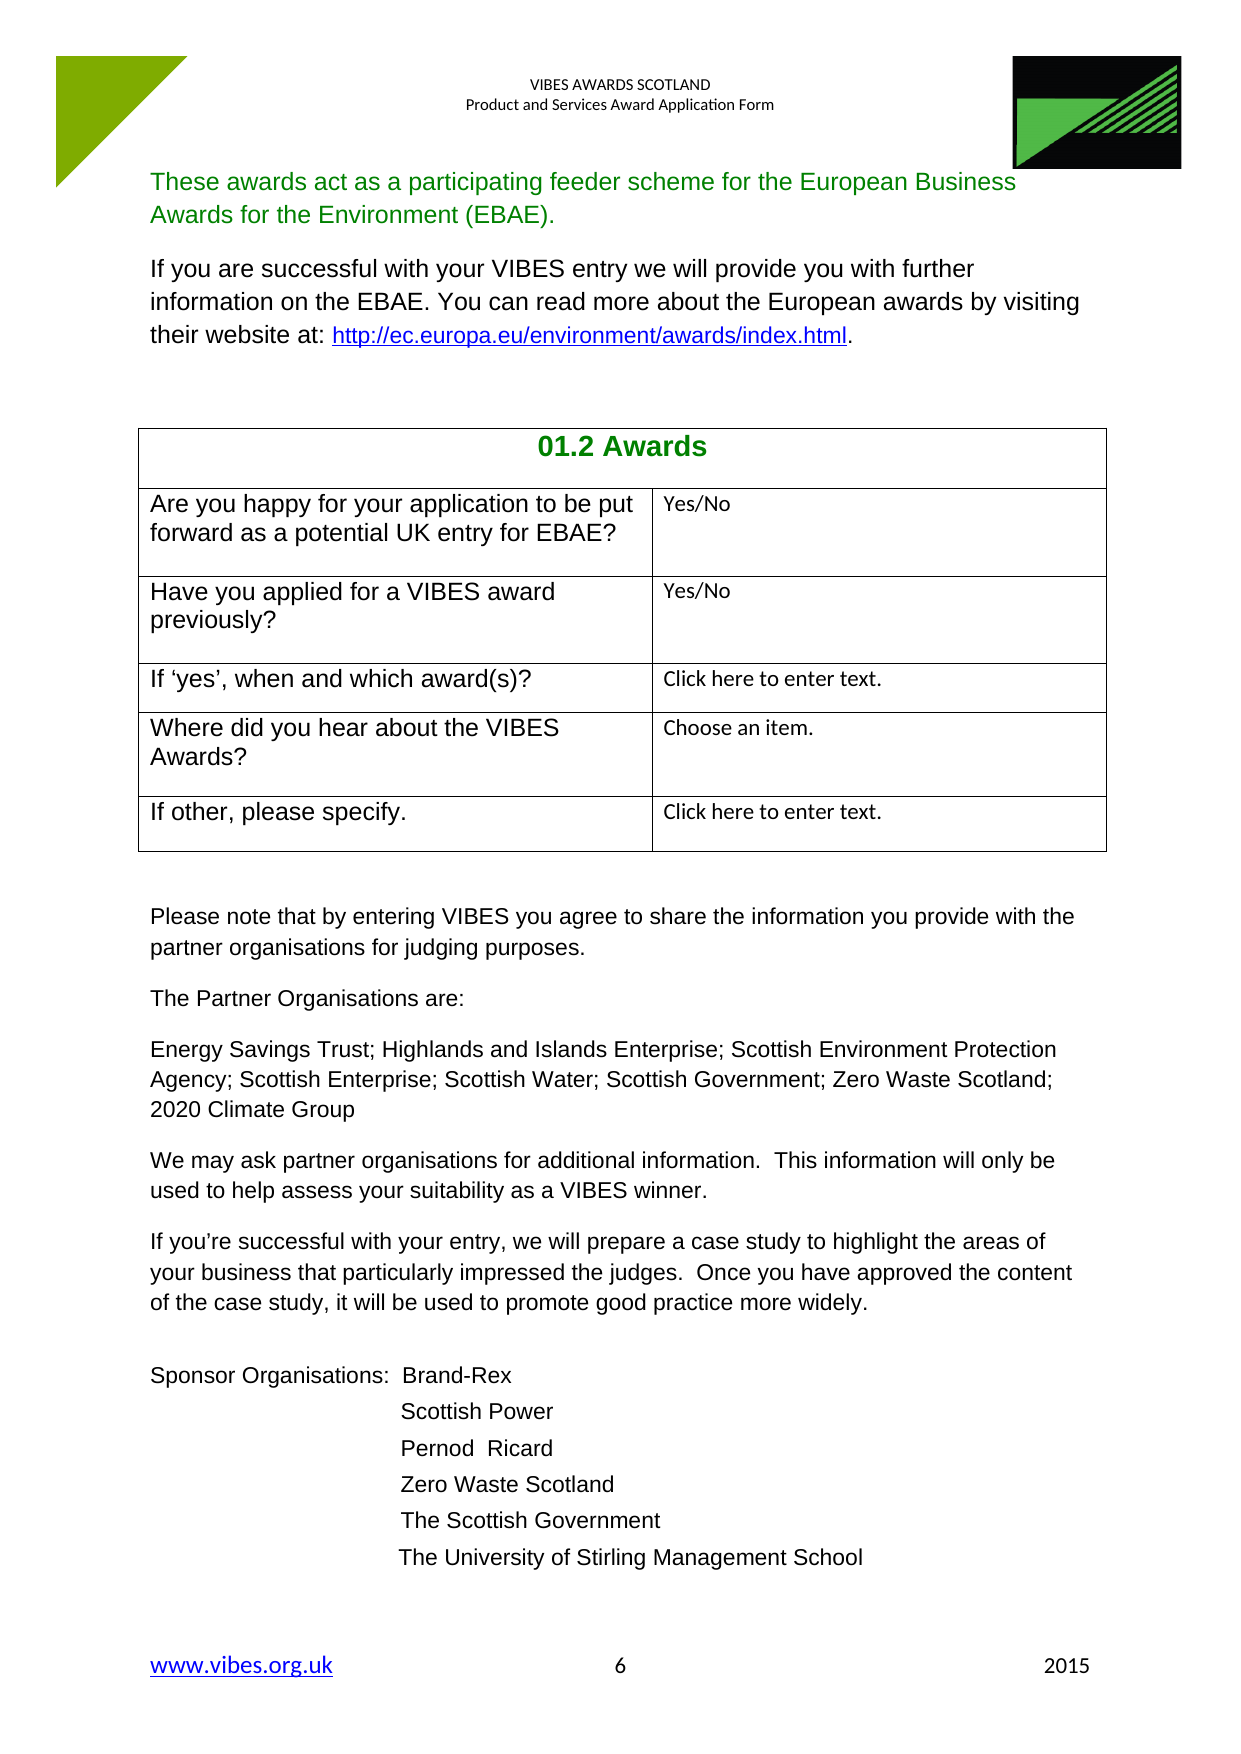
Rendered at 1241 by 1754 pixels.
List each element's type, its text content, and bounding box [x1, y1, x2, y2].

text We may ask partner organisations for additional information. This information will only be used to help assess your suitability as a VIBES winner. [150, 1147, 1090, 1203]
table_cell Are you happy for your application to be put forward as a potential UK entry for EBAE? [139, 489, 652, 576]
table_cell Where did you hear about the VIBES Awards? [139, 713, 652, 796]
text If you are successful with your VIBES entry we will provide you with further information on the EBAE. You can read more about the European awards by visiting their website at: http://ec.europa.eu/environment/awards/index.html. [150, 254, 1090, 349]
text Zero Waste Scotland [150, 1471, 1090, 1497]
text Please note that by entering VIBES you agree to share the information you provide with the partner organisations for judging purposes. [150, 903, 1090, 960]
text The Partner Organisations are: [150, 984, 1090, 1011]
table_cell If ‘yes’, when and which award(s)? [139, 664, 652, 712]
text Sponsor Organisations: Brand-Rex [150, 1362, 1090, 1388]
text The University of Stirling Management School [150, 1544, 1090, 1570]
text If you’re successful with your entry, we will prepare a case study to highlight the areas of your business that particularly impressed the judges. Once you have approved the content of the case study, it will be used to promote good practice more widely. [150, 1228, 1090, 1315]
text These awards act as a participating feeder scheme for the European Business Awards for the Environment (EBAE). [150, 167, 1090, 229]
text Pernod Ricard [150, 1434, 1090, 1461]
text Scottish Power [150, 1398, 1090, 1424]
table_cell If other, please specify. [139, 797, 652, 851]
picture [1012, 56, 1182, 169]
table_header 01.2 Awards [139, 429, 1106, 488]
text The Scottish Government [150, 1507, 1090, 1534]
text Energy Savings Trust; Highlands and Islands Enterprise; Scottish Environment Protection Agency; Scottish Enterprise; Scottish Water; Scottish Government; Zero Waste Scotland; 2020 Climate Group [150, 1036, 1090, 1122]
table_cell Have you applied for a VIBES award previously? [139, 577, 652, 663]
